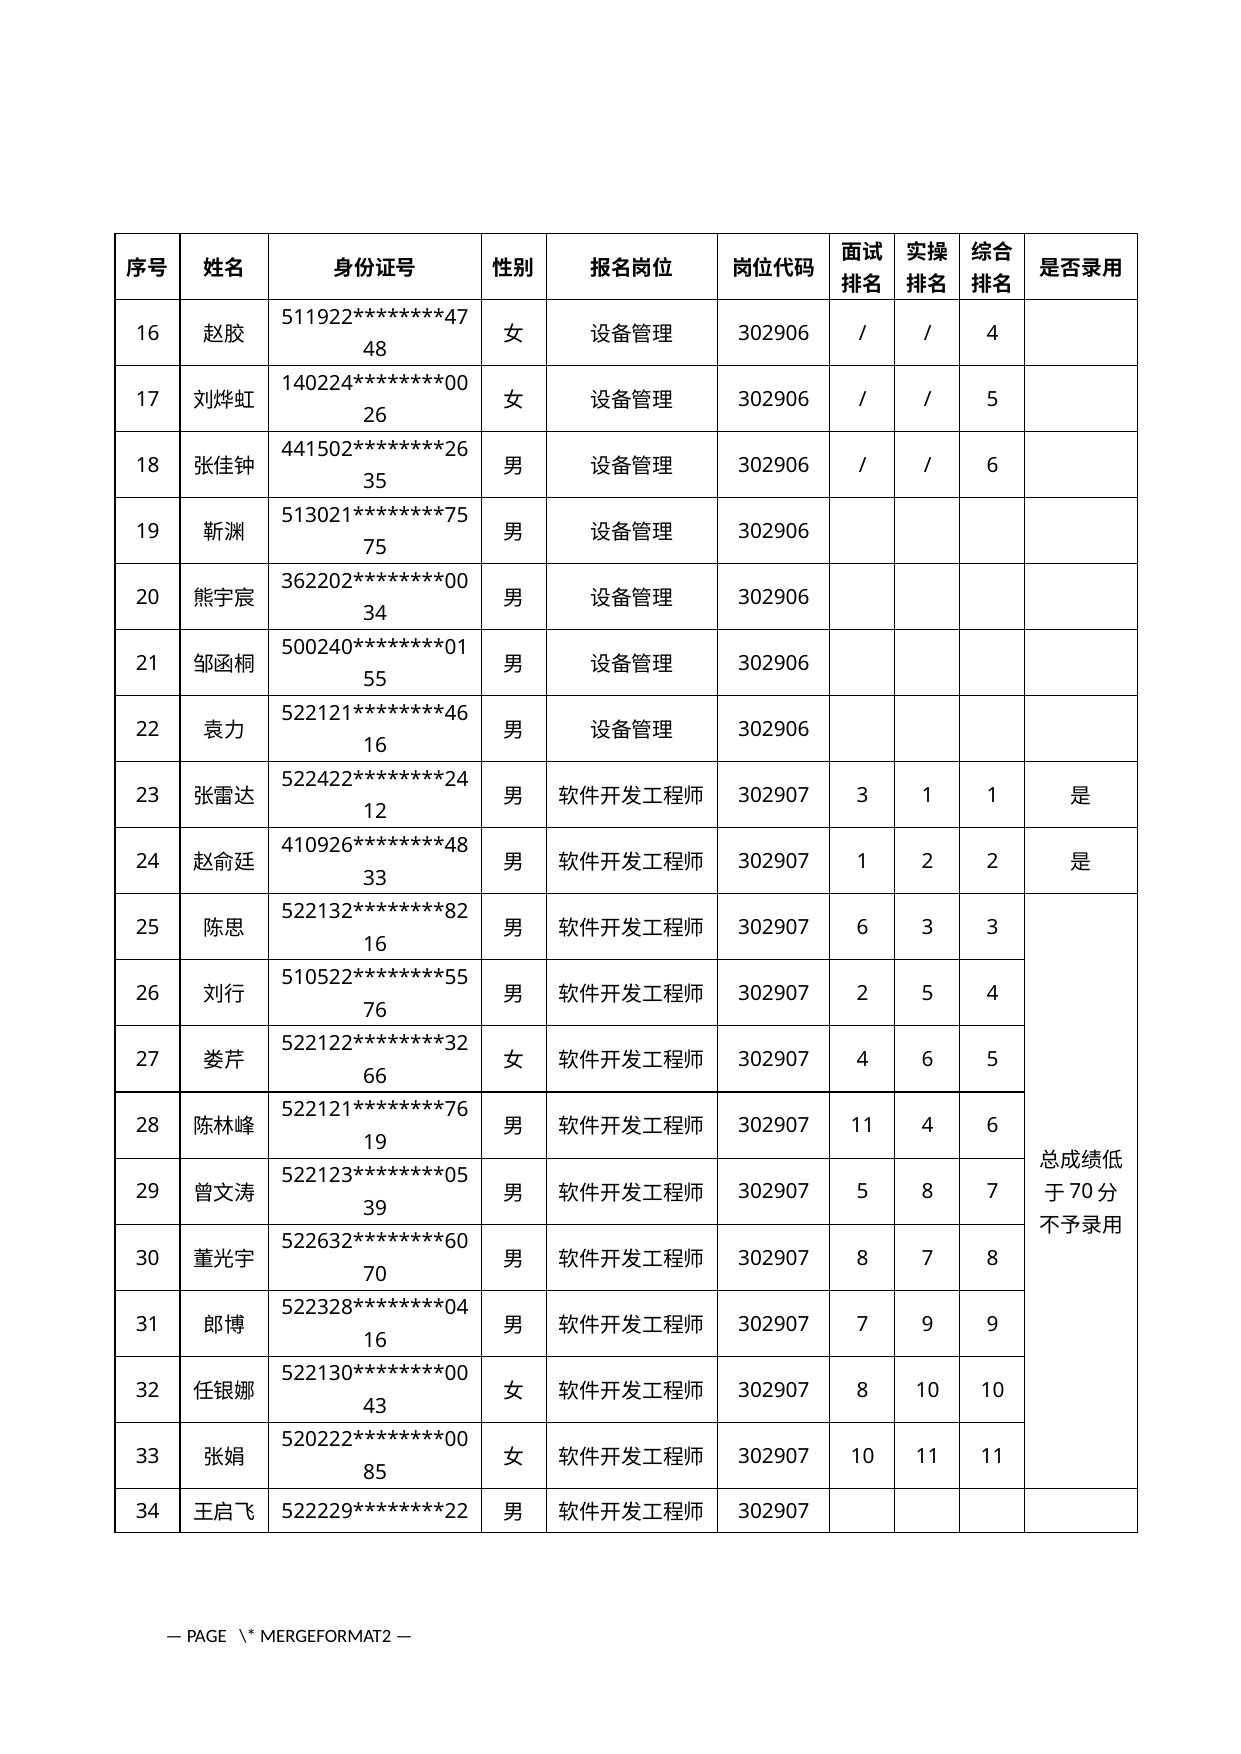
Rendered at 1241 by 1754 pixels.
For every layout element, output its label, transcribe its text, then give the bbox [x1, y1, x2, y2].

table_cell / [830, 300, 894, 365]
table_cell 设备管理 [547, 696, 717, 761]
table_cell 靳渊 [181, 498, 268, 563]
table_cell 女 [482, 366, 546, 431]
table_cell 6 [960, 432, 1024, 497]
table_cell 设备管理 [547, 630, 717, 695]
table_header 身份证号 [269, 234, 481, 299]
table_cell 27 [116, 1026, 179, 1091]
table_cell 2 [830, 960, 894, 1025]
table_cell 7 [895, 1225, 959, 1289]
table_cell 王启飞 [181, 1489, 268, 1532]
table_cell 20 [116, 564, 179, 629]
table_cell [1025, 366, 1137, 431]
table_cell 29 [116, 1159, 179, 1223]
table_cell 男 [482, 894, 546, 959]
table_cell 522132********8216 [269, 894, 481, 959]
table_cell 赵俞廷 [181, 828, 268, 893]
table_cell 陈林峰 [181, 1093, 268, 1157]
table_cell 软件开发工程师 [547, 1026, 717, 1091]
table_cell 8 [895, 1159, 959, 1223]
table_cell 7 [960, 1159, 1024, 1223]
table_cell 5 [960, 366, 1024, 431]
table_cell 25 [116, 894, 179, 959]
table_cell 张娟 [181, 1423, 268, 1488]
table_cell [895, 696, 959, 761]
table_cell [1025, 300, 1137, 365]
table_cell 1 [895, 762, 959, 827]
table_cell 曾文涛 [181, 1159, 268, 1223]
table_cell 302906 [718, 564, 829, 629]
table_cell [895, 564, 959, 629]
table_cell [895, 630, 959, 695]
table_cell 女 [482, 300, 546, 365]
table_cell 4 [895, 1093, 959, 1157]
table_cell 6 [830, 894, 894, 959]
table_cell 设备管理 [547, 300, 717, 365]
table_cell 软件开发工程师 [547, 1093, 717, 1157]
table_cell 赵胶 [181, 300, 268, 365]
table_cell 3 [895, 894, 959, 959]
table_cell 500240********0155 [269, 630, 481, 695]
table_cell 302907 [718, 828, 829, 893]
table_cell 7 [830, 1291, 894, 1356]
table_cell 是 [1025, 828, 1137, 893]
table_header 面试排名 [830, 234, 894, 299]
table_cell 16 [116, 300, 179, 365]
table_cell [1025, 564, 1137, 629]
table_cell 513021********7575 [269, 498, 481, 563]
table_cell 9 [960, 1291, 1024, 1356]
table_header 实操排名 [895, 234, 959, 299]
table_cell 140224********0026 [269, 366, 481, 431]
table_cell [960, 498, 1024, 563]
table_cell 302907 [718, 894, 829, 959]
table_cell 3 [830, 762, 894, 827]
table_cell 24 [116, 828, 179, 893]
table_cell 302907 [718, 1026, 829, 1091]
table_cell 任银娜 [181, 1357, 268, 1422]
table_cell 302907 [718, 1291, 829, 1356]
table_cell 522229********2239 [269, 1489, 481, 1532]
table_cell 17 [116, 366, 179, 431]
table_cell 男 [482, 1159, 546, 1223]
table_cell 2 [960, 828, 1024, 893]
table_cell 软件开发工程师 [547, 1225, 717, 1289]
table_cell 男 [482, 1489, 546, 1532]
table_cell 设备管理 [547, 366, 717, 431]
table_cell 33 [116, 1423, 179, 1488]
table_cell 软件开发工程师 [547, 1357, 717, 1422]
table_cell 8 [830, 1225, 894, 1289]
table_cell 5 [960, 1026, 1024, 1091]
table_cell 郎博 [181, 1291, 268, 1356]
table_cell 19 [116, 498, 179, 563]
table_cell 302906 [718, 696, 829, 761]
table_cell 3 [960, 894, 1024, 959]
table_cell [895, 1489, 959, 1532]
table_cell 21 [116, 630, 179, 695]
table_cell 男 [482, 1093, 546, 1157]
table_cell 娄芹 [181, 1026, 268, 1091]
table_cell 软件开发工程师 [547, 1159, 717, 1223]
table_cell 302907 [718, 1423, 829, 1488]
table_cell / [895, 432, 959, 497]
table_cell 软件开发工程师 [547, 828, 717, 893]
table_cell 5 [895, 960, 959, 1025]
table_cell 302906 [718, 498, 829, 563]
table_cell [960, 1489, 1024, 1532]
table_cell 11 [895, 1423, 959, 1488]
table_cell 是 [1025, 762, 1137, 827]
table_cell 522121********4616 [269, 696, 481, 761]
table_cell 女 [482, 1026, 546, 1091]
table_cell 熊宇宸 [181, 564, 268, 629]
table_cell 软件开发工程师 [547, 1291, 717, 1356]
table_cell 522121********7619 [269, 1093, 481, 1157]
table_cell [830, 696, 894, 761]
table_cell 30 [116, 1225, 179, 1289]
table_cell [960, 564, 1024, 629]
table_cell 522130********0043 [269, 1357, 481, 1422]
table_cell 10 [830, 1423, 894, 1488]
table_cell 522123********0539 [269, 1159, 481, 1223]
table_cell [960, 696, 1024, 761]
table_cell 邹函桐 [181, 630, 268, 695]
table_cell [1025, 498, 1137, 563]
table_cell 9 [895, 1291, 959, 1356]
table_cell 刘行 [181, 960, 268, 1025]
table_cell 软件开发工程师 [547, 894, 717, 959]
table_cell 26 [116, 960, 179, 1025]
table_cell 男 [482, 432, 546, 497]
table_cell 302906 [718, 630, 829, 695]
table_cell 302907 [718, 1159, 829, 1223]
table_cell 设备管理 [547, 432, 717, 497]
table_cell 男 [482, 630, 546, 695]
table_cell 510522********5576 [269, 960, 481, 1025]
table_cell 男 [482, 498, 546, 563]
table_cell 董光宇 [181, 1225, 268, 1289]
table_cell 362202********0034 [269, 564, 481, 629]
table_header 是否录用 [1025, 234, 1137, 299]
table_cell / [895, 300, 959, 365]
table_cell [830, 1489, 894, 1532]
table_cell 1 [960, 762, 1024, 827]
table_cell [960, 630, 1024, 695]
table_cell 男 [482, 828, 546, 893]
table_cell [895, 498, 959, 563]
table_cell 陈思 [181, 894, 268, 959]
table_cell 4 [960, 300, 1024, 365]
table_header 姓名 [181, 234, 268, 299]
table_cell 2 [895, 828, 959, 893]
table_cell 22 [116, 696, 179, 761]
table_cell [1025, 432, 1137, 497]
table_header 岗位代码 [718, 234, 829, 299]
table_cell 软件开发工程师 [547, 960, 717, 1025]
table_header 序号 [116, 234, 179, 299]
table_cell [1025, 1489, 1137, 1532]
table_cell [830, 564, 894, 629]
table_cell [830, 498, 894, 563]
table_cell 441502********2635 [269, 432, 481, 497]
table_cell 522422********2412 [269, 762, 481, 827]
table_cell 张佳钟 [181, 432, 268, 497]
table_cell 520222********0085 [269, 1423, 481, 1488]
table_cell 6 [895, 1026, 959, 1091]
table_cell 张雷达 [181, 762, 268, 827]
table_cell 302906 [718, 366, 829, 431]
table_cell 软件开发工程师 [547, 1489, 717, 1532]
table_cell 302906 [718, 432, 829, 497]
table_cell 男 [482, 1225, 546, 1289]
table_cell 男 [482, 1291, 546, 1356]
table_cell 女 [482, 1357, 546, 1422]
table_cell 总成绩低于70分不予录用 [1025, 894, 1137, 1488]
table_cell / [830, 366, 894, 431]
table_header 报名岗位 [547, 234, 717, 299]
table_cell 302907 [718, 1489, 829, 1532]
table_cell 刘烨虹 [181, 366, 268, 431]
table_cell 设备管理 [547, 498, 717, 563]
table_cell 302907 [718, 960, 829, 1025]
table_cell / [895, 366, 959, 431]
table_cell 32 [116, 1357, 179, 1422]
table_cell 男 [482, 564, 546, 629]
table_cell 4 [830, 1026, 894, 1091]
table_cell 18 [116, 432, 179, 497]
table_cell 1 [830, 828, 894, 893]
table_cell 302907 [718, 1357, 829, 1422]
table_cell 6 [960, 1093, 1024, 1157]
table_cell 302907 [718, 1225, 829, 1289]
table_cell 31 [116, 1291, 179, 1356]
table_cell 11 [830, 1093, 894, 1157]
table_cell 302906 [718, 300, 829, 365]
table_cell 522328********0416 [269, 1291, 481, 1356]
table_header 性别 [482, 234, 546, 299]
table_cell 设备管理 [547, 564, 717, 629]
table_cell 10 [960, 1357, 1024, 1422]
table_cell 11 [960, 1423, 1024, 1488]
table_cell / [830, 432, 894, 497]
table_cell 302907 [718, 1093, 829, 1157]
table_cell 302907 [718, 762, 829, 827]
table_header 综合排名 [960, 234, 1024, 299]
table_cell 女 [482, 1423, 546, 1488]
table_cell 522632********6070 [269, 1225, 481, 1289]
table_cell 男 [482, 696, 546, 761]
table_cell 男 [482, 762, 546, 827]
table_cell [1025, 630, 1137, 695]
table_cell [1025, 696, 1137, 761]
table_cell 软件开发工程师 [547, 762, 717, 827]
table_cell 软件开发工程师 [547, 1423, 717, 1488]
table_cell 410926********4833 [269, 828, 481, 893]
table_cell 34 [116, 1489, 179, 1532]
table_cell 5 [830, 1159, 894, 1223]
table_cell 522122********3266 [269, 1026, 481, 1091]
table_cell 23 [116, 762, 179, 827]
table_cell 8 [830, 1357, 894, 1422]
table_cell 511922********4748 [269, 300, 481, 365]
table_cell 8 [960, 1225, 1024, 1289]
table_cell 男 [482, 960, 546, 1025]
table_cell [830, 630, 894, 695]
table_cell 4 [960, 960, 1024, 1025]
table_cell 10 [895, 1357, 959, 1422]
table_cell 袁力 [181, 696, 268, 761]
table_cell 28 [116, 1093, 179, 1157]
